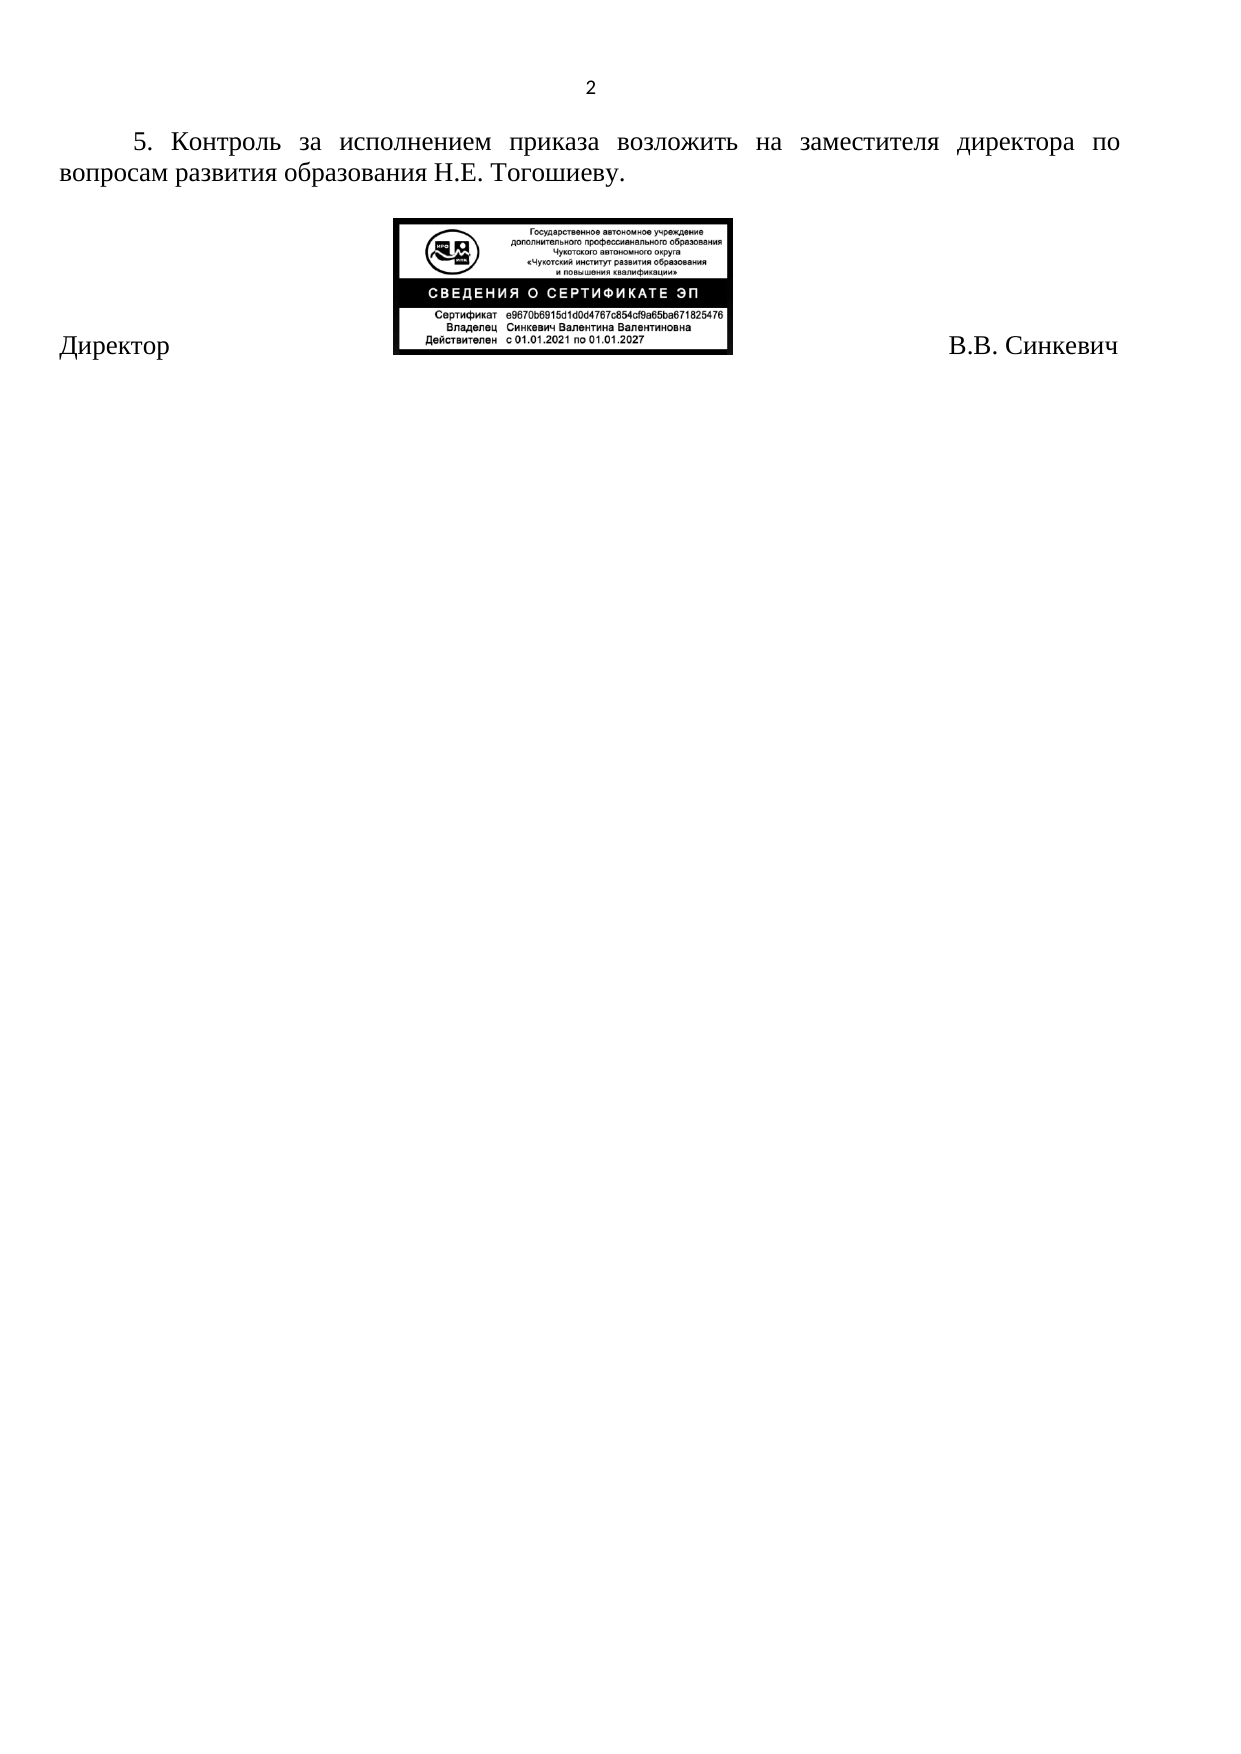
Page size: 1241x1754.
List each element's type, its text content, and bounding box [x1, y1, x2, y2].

picture [393, 218, 733, 355]
text 5. Контроль за исполнением приказа возложить на заместителя директора по вопросам развития образования Н.Е. Тогошиеву. [59, 125, 1122, 187]
